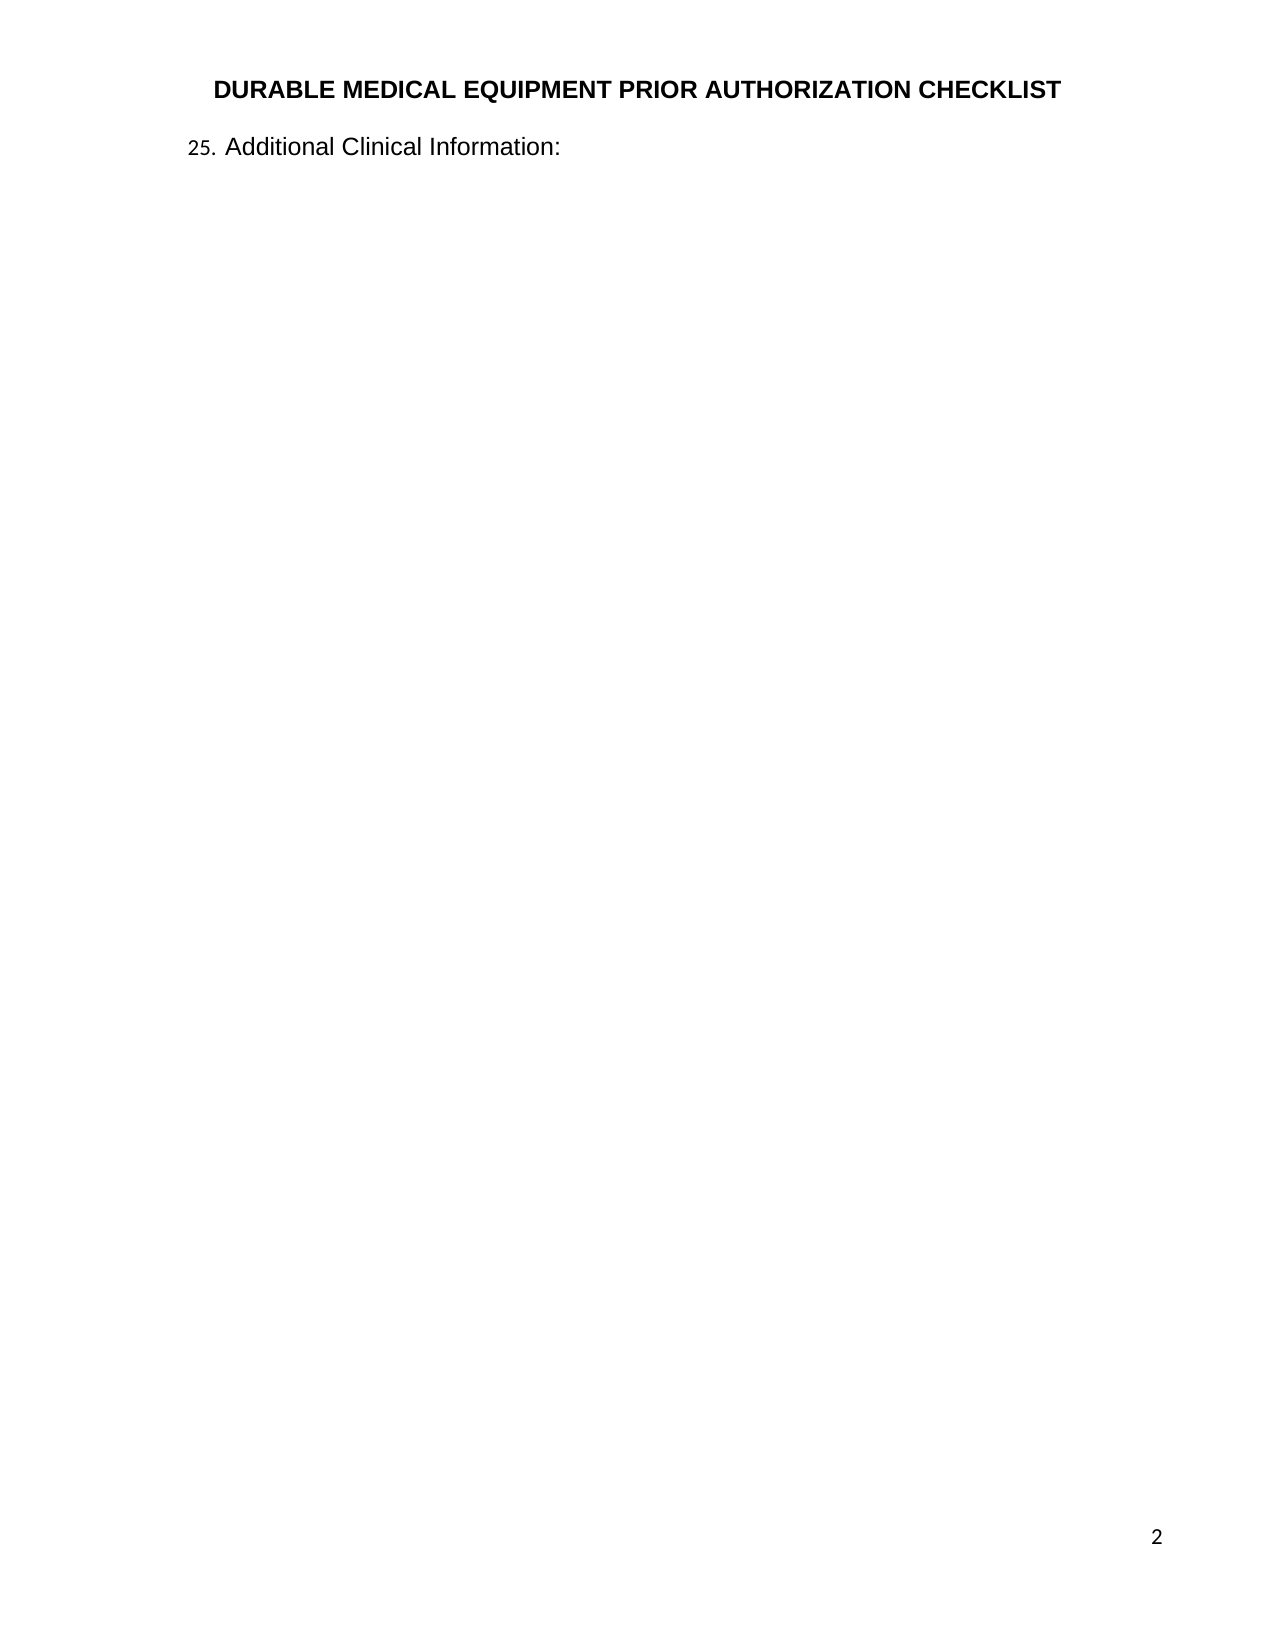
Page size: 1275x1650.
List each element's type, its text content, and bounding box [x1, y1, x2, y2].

list Additional Clinical Information: [187, 132, 1162, 161]
